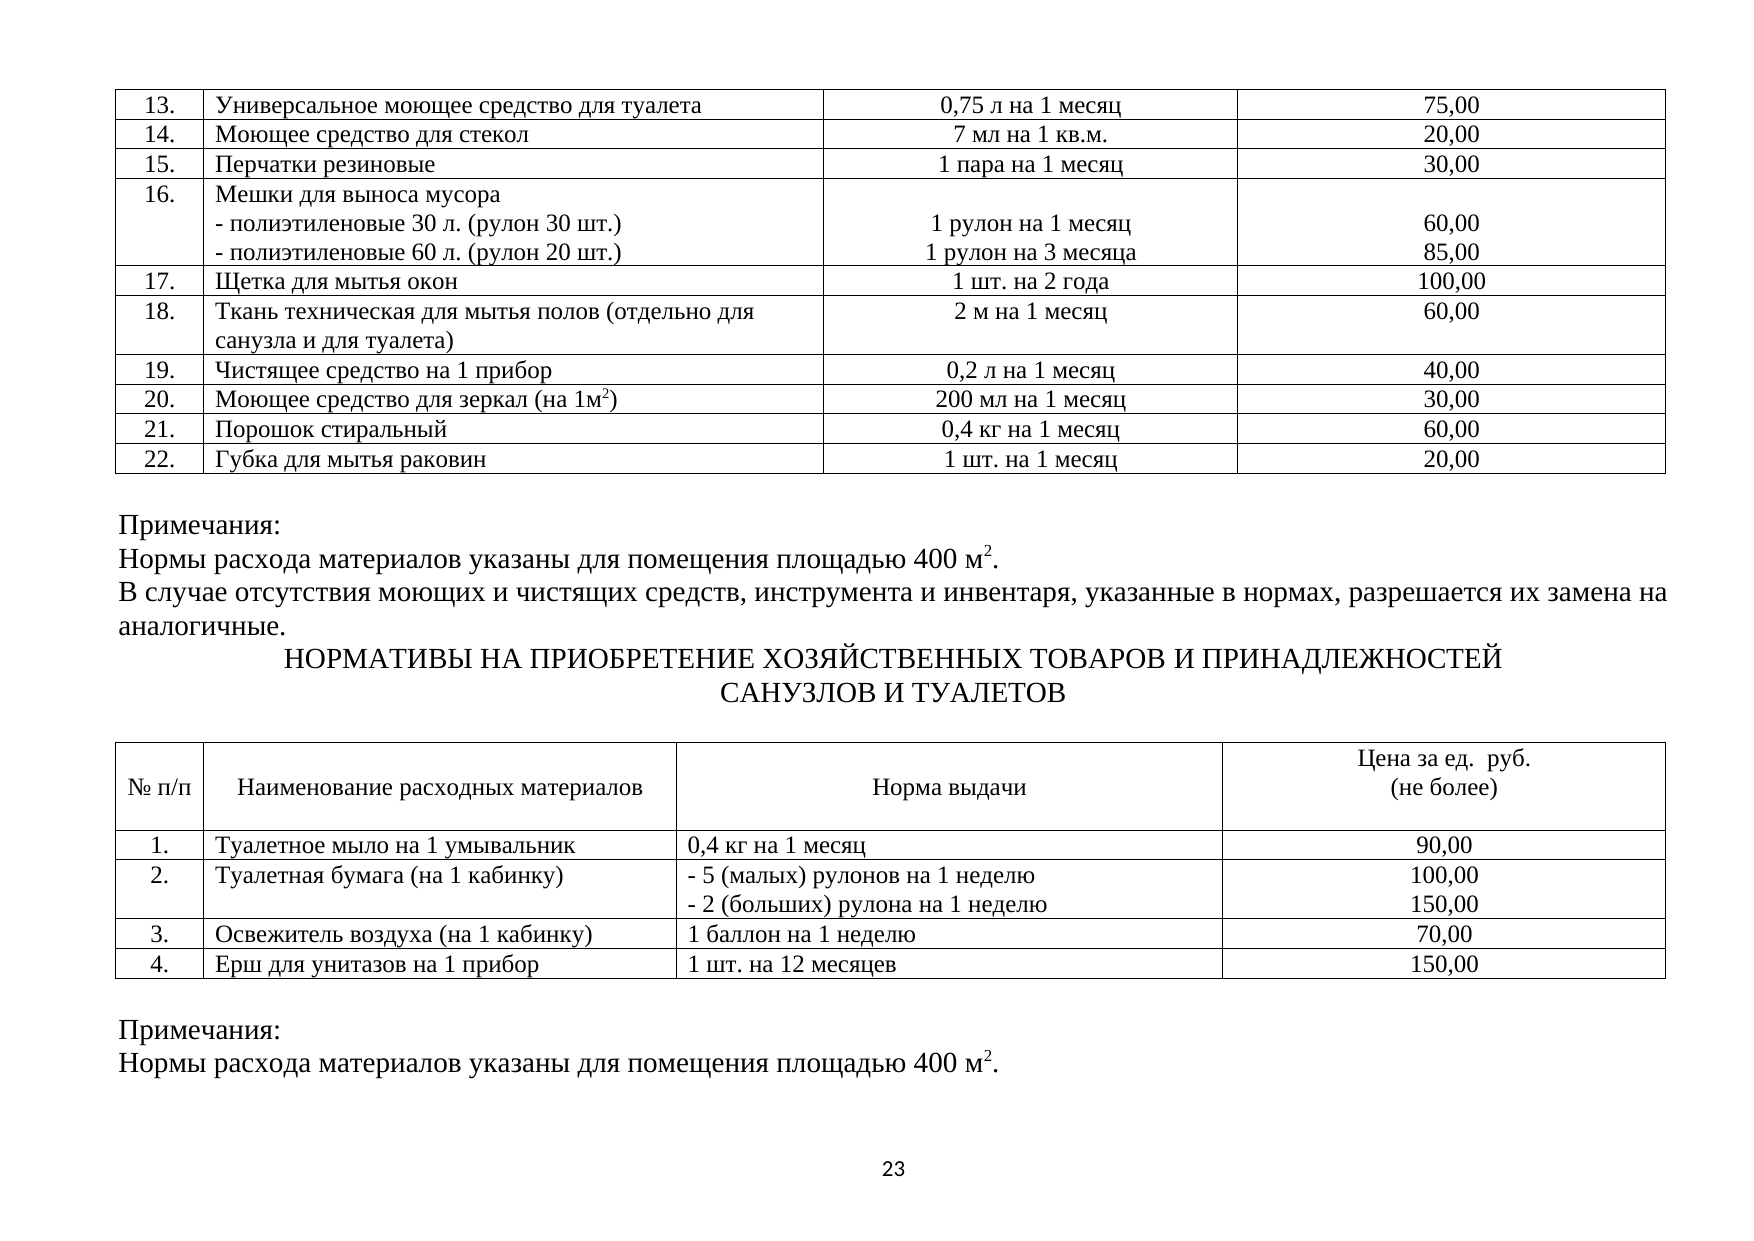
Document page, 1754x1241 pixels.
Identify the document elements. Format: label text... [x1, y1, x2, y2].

table_cell 0,4 кг на 1 месяц [824, 414, 1237, 443]
table_cell Ткань техническая для мытья полов (отдельно для санузла и для туалета) [204, 296, 823, 354]
table_cell 20,00 [1238, 444, 1665, 473]
table_cell 7 мл на 1 кв.м. [824, 120, 1237, 148]
table_header Наименование расходных материалов [204, 743, 676, 829]
table_cell 200 мл на 1 месяц [824, 385, 1237, 413]
text Примечания: [118, 1012, 1668, 1046]
table_header № п/п [116, 743, 203, 829]
table_header Норма выдачи [677, 743, 1222, 829]
table_cell 19. [116, 355, 203, 383]
table_cell 30,00 [1238, 149, 1665, 178]
table_cell - 5 (малых) рулонов на 1 неделю - 2 (больших) рулона на 1 неделю [677, 860, 1222, 918]
text САНУЗЛОВ И ТУАЛЕТОВ [118, 675, 1668, 709]
table_cell 1. [116, 831, 203, 859]
table_header Цена за ед. руб. (не более) [1223, 743, 1665, 829]
table_cell 2. [116, 860, 203, 918]
table_cell Мешки для выноса мусора - полиэтиленовые 30 л. (рулон 30 шт.) - полиэтиленовые 60 л. (рулон 20 шт.) [204, 179, 823, 265]
table_cell 13. [116, 90, 203, 118]
table_cell 1 пара на 1 месяц [824, 149, 1237, 178]
table_cell Туалетная бумага (на 1 кабинку) [204, 860, 676, 918]
table_cell 4. [116, 949, 203, 977]
table_cell 3. [116, 919, 203, 948]
table_cell 20. [116, 385, 203, 413]
table_cell Моющее средство для зеркал (на 1м2) [204, 385, 823, 413]
table_cell 0,75 л на 1 месяц [824, 90, 1237, 118]
table_cell 18. [116, 296, 203, 354]
table_cell 90,00 [1223, 831, 1665, 859]
table_cell 1 шт. на 12 месяцев [677, 949, 1222, 977]
table_cell 100,00 150,00 [1223, 860, 1665, 918]
table_cell 60,00 85,00 [1238, 179, 1665, 265]
table_cell Перчатки резиновые [204, 149, 823, 178]
table_cell Моющее средство для стекол [204, 120, 823, 148]
table_cell Чистящее средство на 1 прибор [204, 355, 823, 383]
table_cell 14. [116, 120, 203, 148]
table_cell 1 баллон на 1 неделю [677, 919, 1222, 948]
table_cell Губка для мытья раковин [204, 444, 823, 473]
table_cell 16. [116, 179, 203, 265]
table_cell 0,2 л на 1 месяц [824, 355, 1237, 383]
table_cell Порошок стиральный [204, 414, 823, 443]
table_cell 1 шт. на 1 месяц [824, 444, 1237, 473]
table_cell 0,4 кг на 1 месяц [677, 831, 1222, 859]
table_cell 1 рулон на 1 месяц 1 рулон на 3 месяца [824, 179, 1237, 265]
text Нормы расхода материалов указаны для помещения площадью 400 м2. [118, 541, 1668, 574]
table_cell 60,00 [1238, 414, 1665, 443]
table_cell 75,00 [1238, 90, 1665, 118]
table_cell Щетка для мытья окон [204, 266, 823, 295]
text Нормы расхода материалов указаны для помещения площадью 400 м2. [118, 1046, 1668, 1079]
table_cell 30,00 [1238, 385, 1665, 413]
text В случае отсутствия моющих и чистящих средств, инструмента и инвентаря, указанные в нормах, разрешается их замена на аналогичные. [118, 574, 1668, 642]
table_cell 20,00 [1238, 120, 1665, 148]
table_cell 40,00 [1238, 355, 1665, 383]
table_cell 2 м на 1 месяц [824, 296, 1237, 354]
table_cell 70,00 [1223, 919, 1665, 948]
table_cell 1 шт. на 2 года [824, 266, 1237, 295]
table_cell Освежитель воздуха (на 1 кабинку) [204, 919, 676, 948]
table_cell 17. [116, 266, 203, 295]
table_cell Туалетное мыло на 1 умывальник [204, 831, 676, 859]
table_cell Универсальное моющее средство для туалета [204, 90, 823, 118]
table_cell 60,00 [1238, 296, 1665, 354]
table_cell Ерш для унитазов на 1 прибор [204, 949, 676, 977]
text Примечания: [118, 507, 1668, 541]
table_cell 15. [116, 149, 203, 178]
table_cell 150,00 [1223, 949, 1665, 977]
table_cell 21. [116, 414, 203, 443]
text НОРМАТИВЫ НА ПРИОБРЕТЕНИЕ ХОЗЯЙСТВЕННЫХ ТОВАРОВ И ПРИНАДЛЕЖНОСТЕЙ [118, 642, 1668, 675]
table_cell 100,00 [1238, 266, 1665, 295]
table_cell 22. [116, 444, 203, 473]
